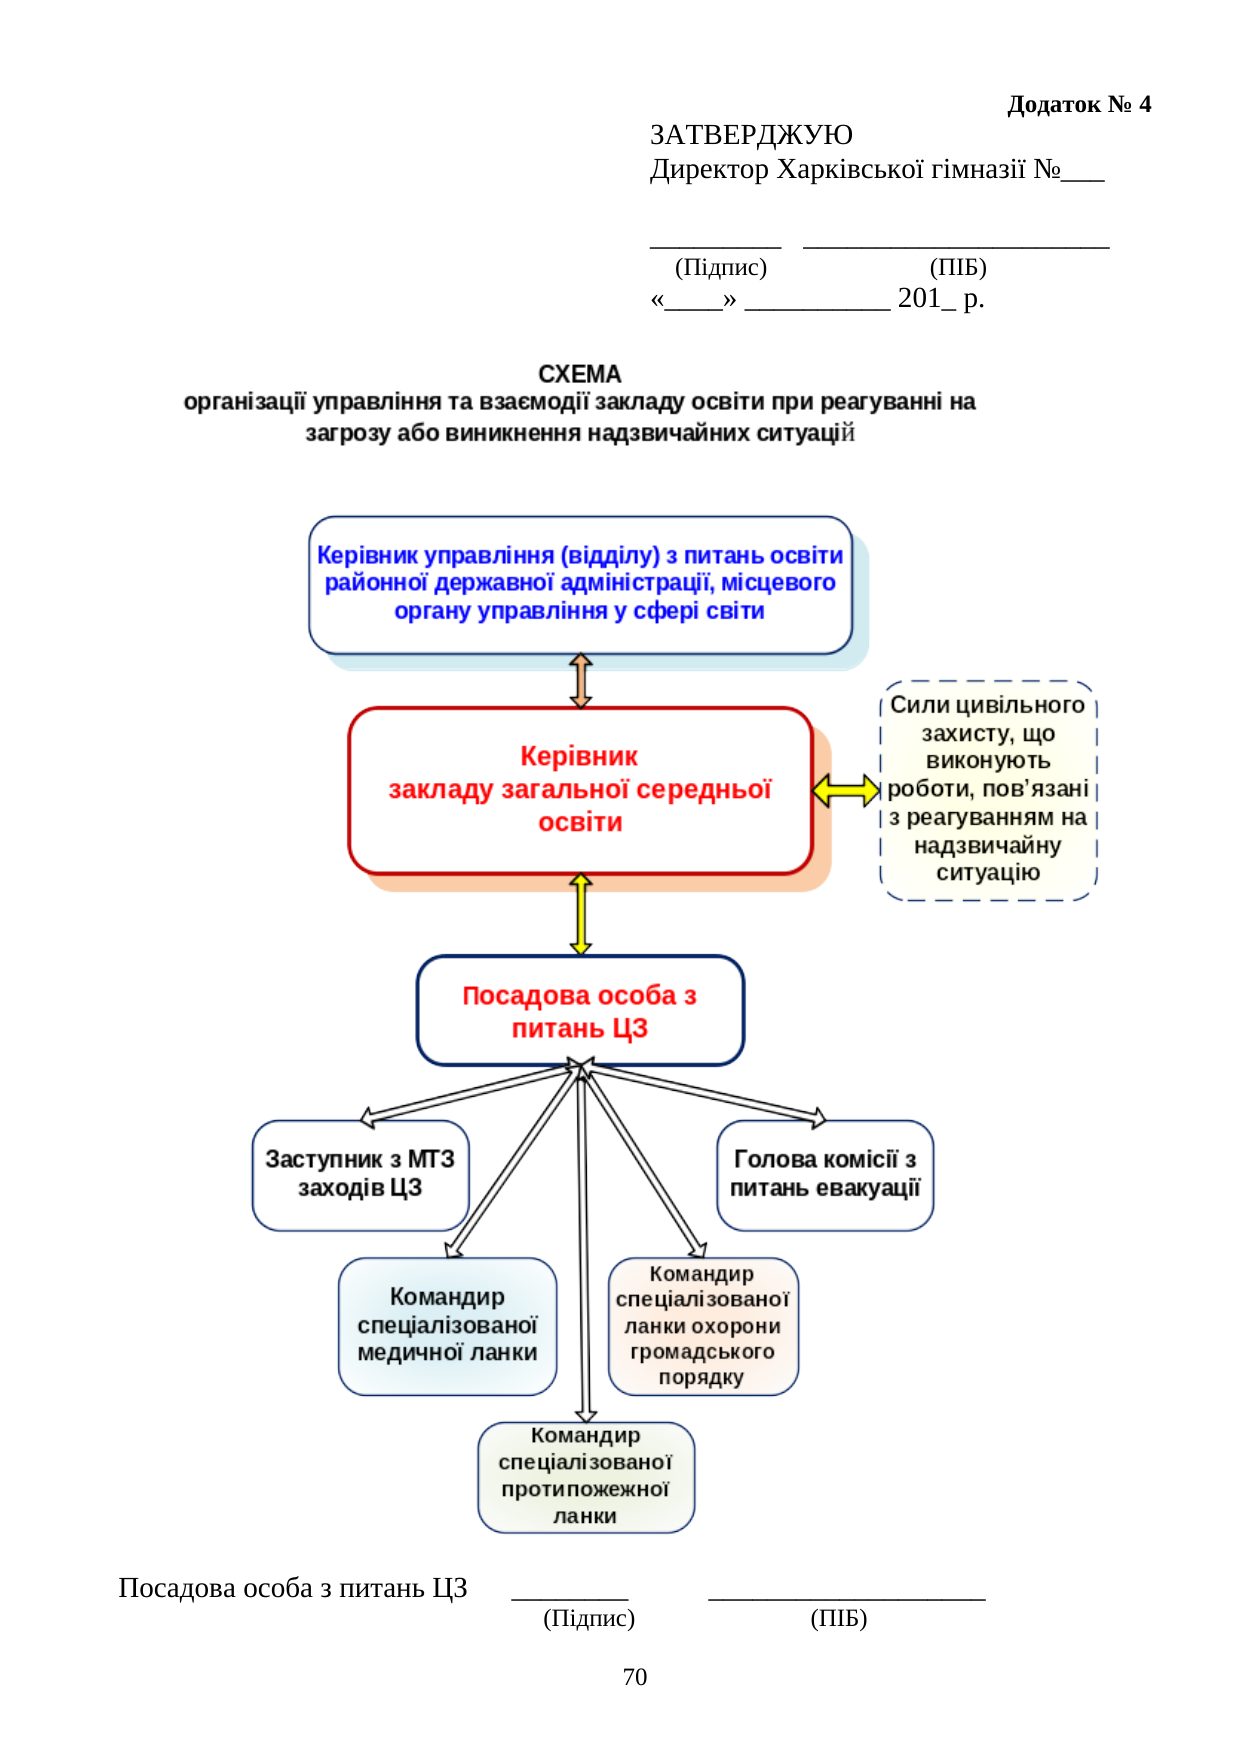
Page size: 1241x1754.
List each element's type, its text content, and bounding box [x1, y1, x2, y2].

list (Підпис) (ПІБ) [118, 1603, 1152, 1632]
text _________ _____________________ [650, 218, 1152, 252]
list Додаток № 4 [118, 89, 1152, 117]
text Посадова особа з питань ЦЗ ________ ___________________ [118, 1570, 1152, 1603]
text «____» __________ 201_ р. [650, 280, 1152, 314]
text (Підпис) (ПІБ) [650, 252, 1152, 280]
text Директор Харківської гімназії №___ [650, 151, 1152, 184]
text ЗАТВЕРДЖУЮ [650, 117, 1152, 151]
